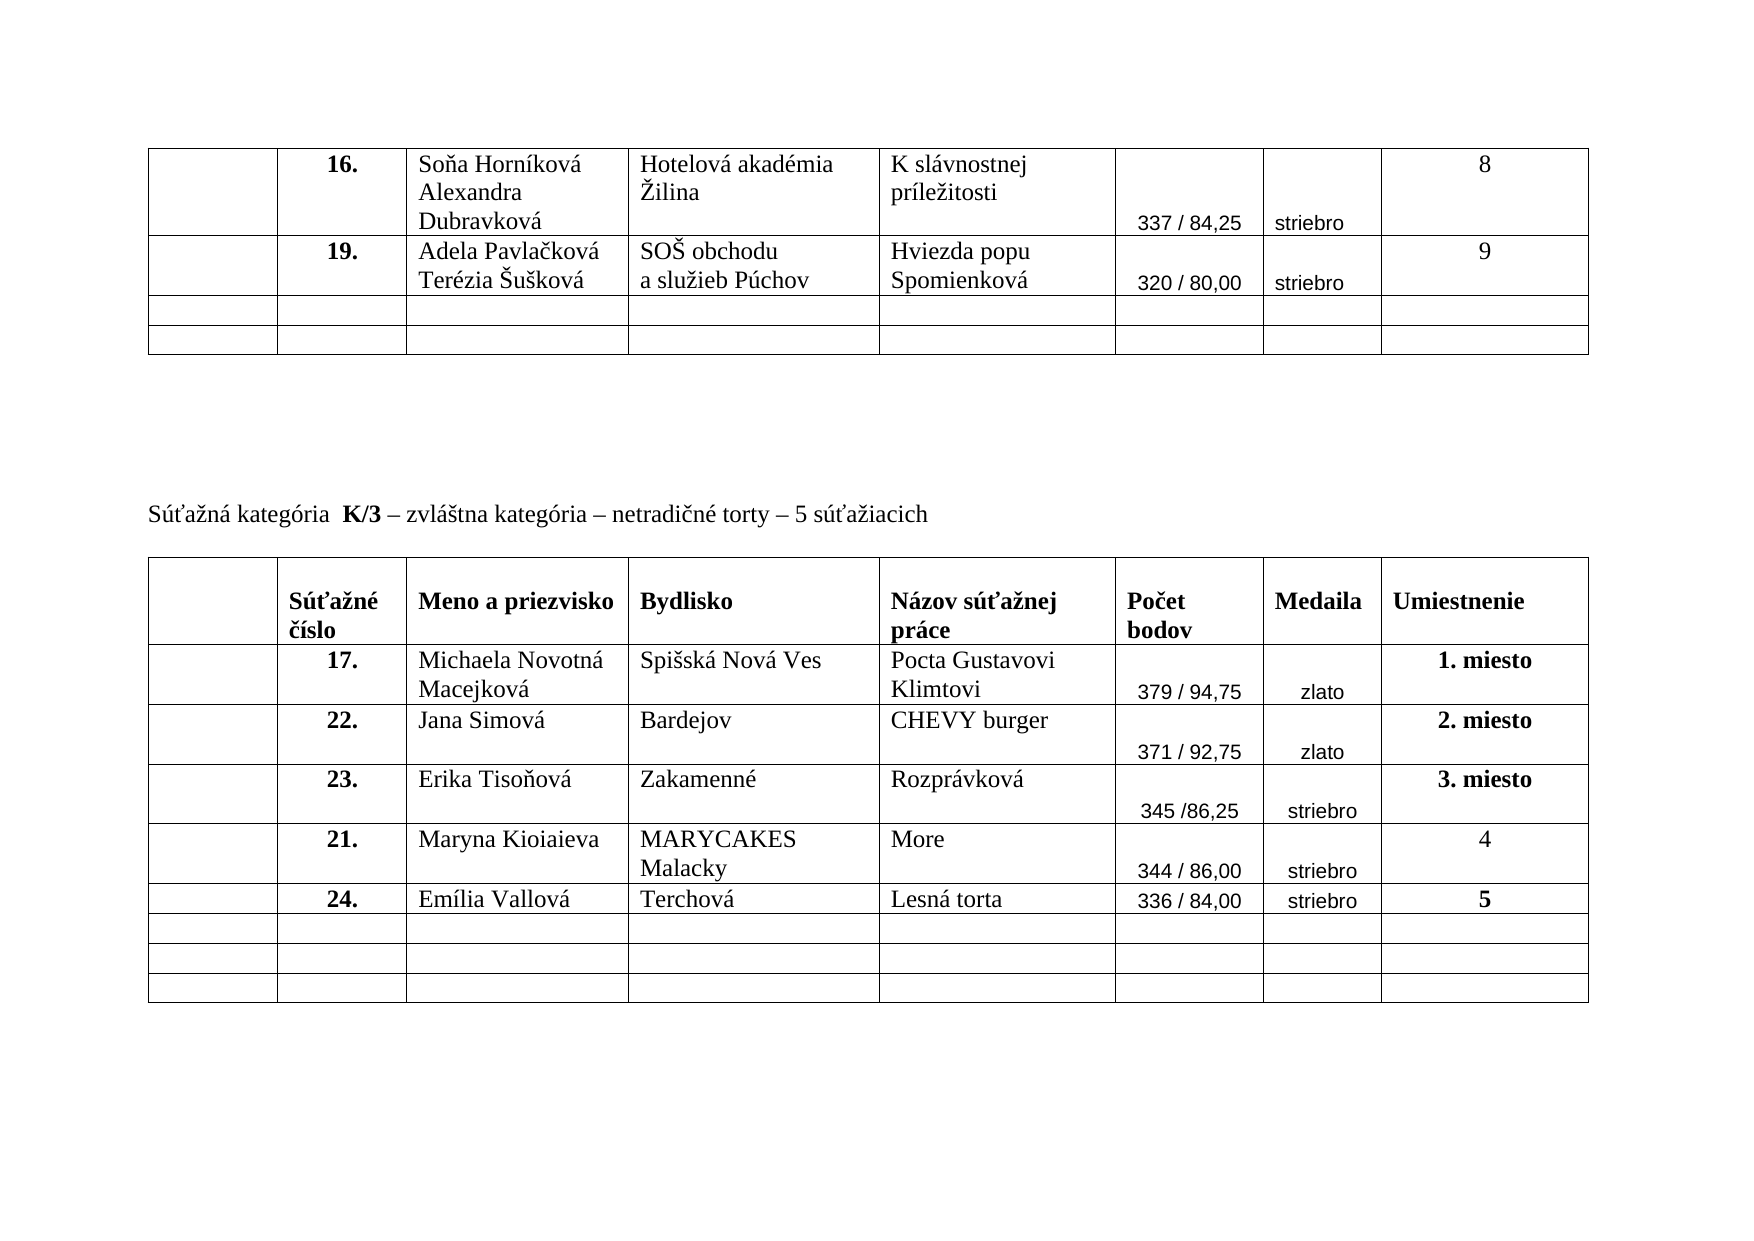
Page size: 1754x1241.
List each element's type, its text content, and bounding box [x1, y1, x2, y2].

table_cell K slávnostnej príležitosti [880, 149, 1115, 235]
table_cell [880, 944, 1115, 972]
table_cell Maryna Kioiaieva [407, 824, 628, 883]
table_cell Hotelová akadémia Žilina [629, 149, 879, 235]
table_cell [149, 236, 277, 295]
table_cell [407, 326, 628, 354]
table_cell [149, 974, 277, 1002]
table_cell [1382, 326, 1588, 354]
table_cell 5 [1382, 884, 1588, 913]
table_cell [1382, 914, 1588, 943]
table_header Umiestnenie [1382, 558, 1588, 644]
table_cell [278, 296, 406, 324]
table_cell [629, 326, 879, 354]
table_cell [1116, 914, 1263, 943]
table_cell 371 / 92,75 [1116, 705, 1263, 763]
table_cell [278, 326, 406, 354]
table_cell [149, 824, 277, 883]
table_cell [149, 884, 277, 913]
table_cell Jana Simová [407, 705, 628, 763]
table_cell [629, 974, 879, 1002]
table_cell 337 / 84,25 [1116, 149, 1263, 235]
table_cell Zakamenné [629, 765, 879, 823]
table_header Počet bodov [1116, 558, 1263, 644]
table_cell 344 / 86,00 [1116, 824, 1263, 883]
table_cell striebro [1264, 765, 1381, 823]
table_cell [149, 296, 277, 324]
table_cell [407, 914, 628, 943]
table_cell 3. miesto [1382, 765, 1588, 823]
table_cell [880, 326, 1115, 354]
table_cell 23. [278, 765, 406, 823]
table_header Bydlisko [629, 558, 879, 644]
text Súťažná kategória K/3 – zvláštna kategória – netradičné torty – 5 súťažiacich [148, 499, 1606, 528]
table_cell MARYCAKES Malacky [629, 824, 879, 883]
table_cell [629, 296, 879, 324]
table_cell [278, 974, 406, 1002]
table_cell Lesná torta [880, 884, 1115, 913]
table_cell 4 [1382, 824, 1588, 883]
table_cell [149, 765, 277, 823]
table_header Súťažné číslo [278, 558, 406, 644]
table_cell [278, 944, 406, 972]
table_cell [278, 914, 406, 943]
table_cell 19. [278, 236, 406, 295]
table_cell [1382, 944, 1588, 972]
table_cell [1116, 326, 1263, 354]
table_cell [149, 645, 277, 704]
table_cell [880, 914, 1115, 943]
table_header Meno a priezvisko [407, 558, 628, 644]
table_cell Soňa Horníková Alexandra Dubravková [407, 149, 628, 235]
table_cell CHEVY burger [880, 705, 1115, 763]
table_cell [880, 974, 1115, 1002]
table_header Názov súťažnej práce [880, 558, 1115, 644]
table_cell Erika Tisoňová [407, 765, 628, 823]
table_cell Michaela Novotná Macejková [407, 645, 628, 704]
table_cell [1264, 914, 1381, 943]
table_cell [1264, 974, 1381, 1002]
table_cell [1264, 296, 1381, 324]
table_cell 9 [1382, 236, 1588, 295]
table_cell 24. [278, 884, 406, 913]
table_cell 345 /86,25 [1116, 765, 1263, 823]
table_cell 2. miesto [1382, 705, 1588, 763]
table_header Medaila [1264, 558, 1381, 644]
table_cell [407, 944, 628, 972]
table_cell [149, 149, 277, 235]
table_cell [1264, 326, 1381, 354]
table_cell 16. [278, 149, 406, 235]
table_cell Rozprávková [880, 765, 1115, 823]
table_cell [1116, 296, 1263, 324]
table_cell [149, 914, 277, 943]
table_cell zlato [1264, 645, 1381, 704]
table_cell [1116, 974, 1263, 1002]
table_header [149, 558, 277, 644]
table_cell [1116, 944, 1263, 972]
table_cell Pocta Gustavovi Klimtovi [880, 645, 1115, 704]
table_cell 336 / 84,00 [1116, 884, 1263, 913]
table_cell [407, 296, 628, 324]
table_cell Emília Vallová [407, 884, 628, 913]
table_cell Hviezda popu Spomienková [880, 236, 1115, 295]
table_cell [629, 914, 879, 943]
table_cell 22. [278, 705, 406, 763]
table_cell [1382, 296, 1588, 324]
table_cell striebro [1264, 149, 1381, 235]
table_cell 17. [278, 645, 406, 704]
table_cell [149, 944, 277, 972]
table_cell Bardejov [629, 705, 879, 763]
table_cell striebro [1264, 884, 1381, 913]
table_cell [1264, 944, 1381, 972]
table_cell striebro [1264, 824, 1381, 883]
table_cell [407, 974, 628, 1002]
table_cell [629, 944, 879, 972]
table_cell [149, 705, 277, 763]
table_cell [1382, 974, 1588, 1002]
table_cell [880, 296, 1115, 324]
table_cell striebro [1264, 236, 1381, 295]
table_cell zlato [1264, 705, 1381, 763]
table_cell 8 [1382, 149, 1588, 235]
table_cell 320 / 80,00 [1116, 236, 1263, 295]
table_cell 379 / 94,75 [1116, 645, 1263, 704]
table_cell [149, 326, 277, 354]
table_cell Adela Pavlačková Terézia Šušková [407, 236, 628, 295]
table_cell Spišská Nová Ves [629, 645, 879, 704]
table_cell 1. miesto [1382, 645, 1588, 704]
table_cell Terchová [629, 884, 879, 913]
table_cell SOŠ obchodu a služieb Púchov [629, 236, 879, 295]
table_cell 21. [278, 824, 406, 883]
table_cell More [880, 824, 1115, 883]
